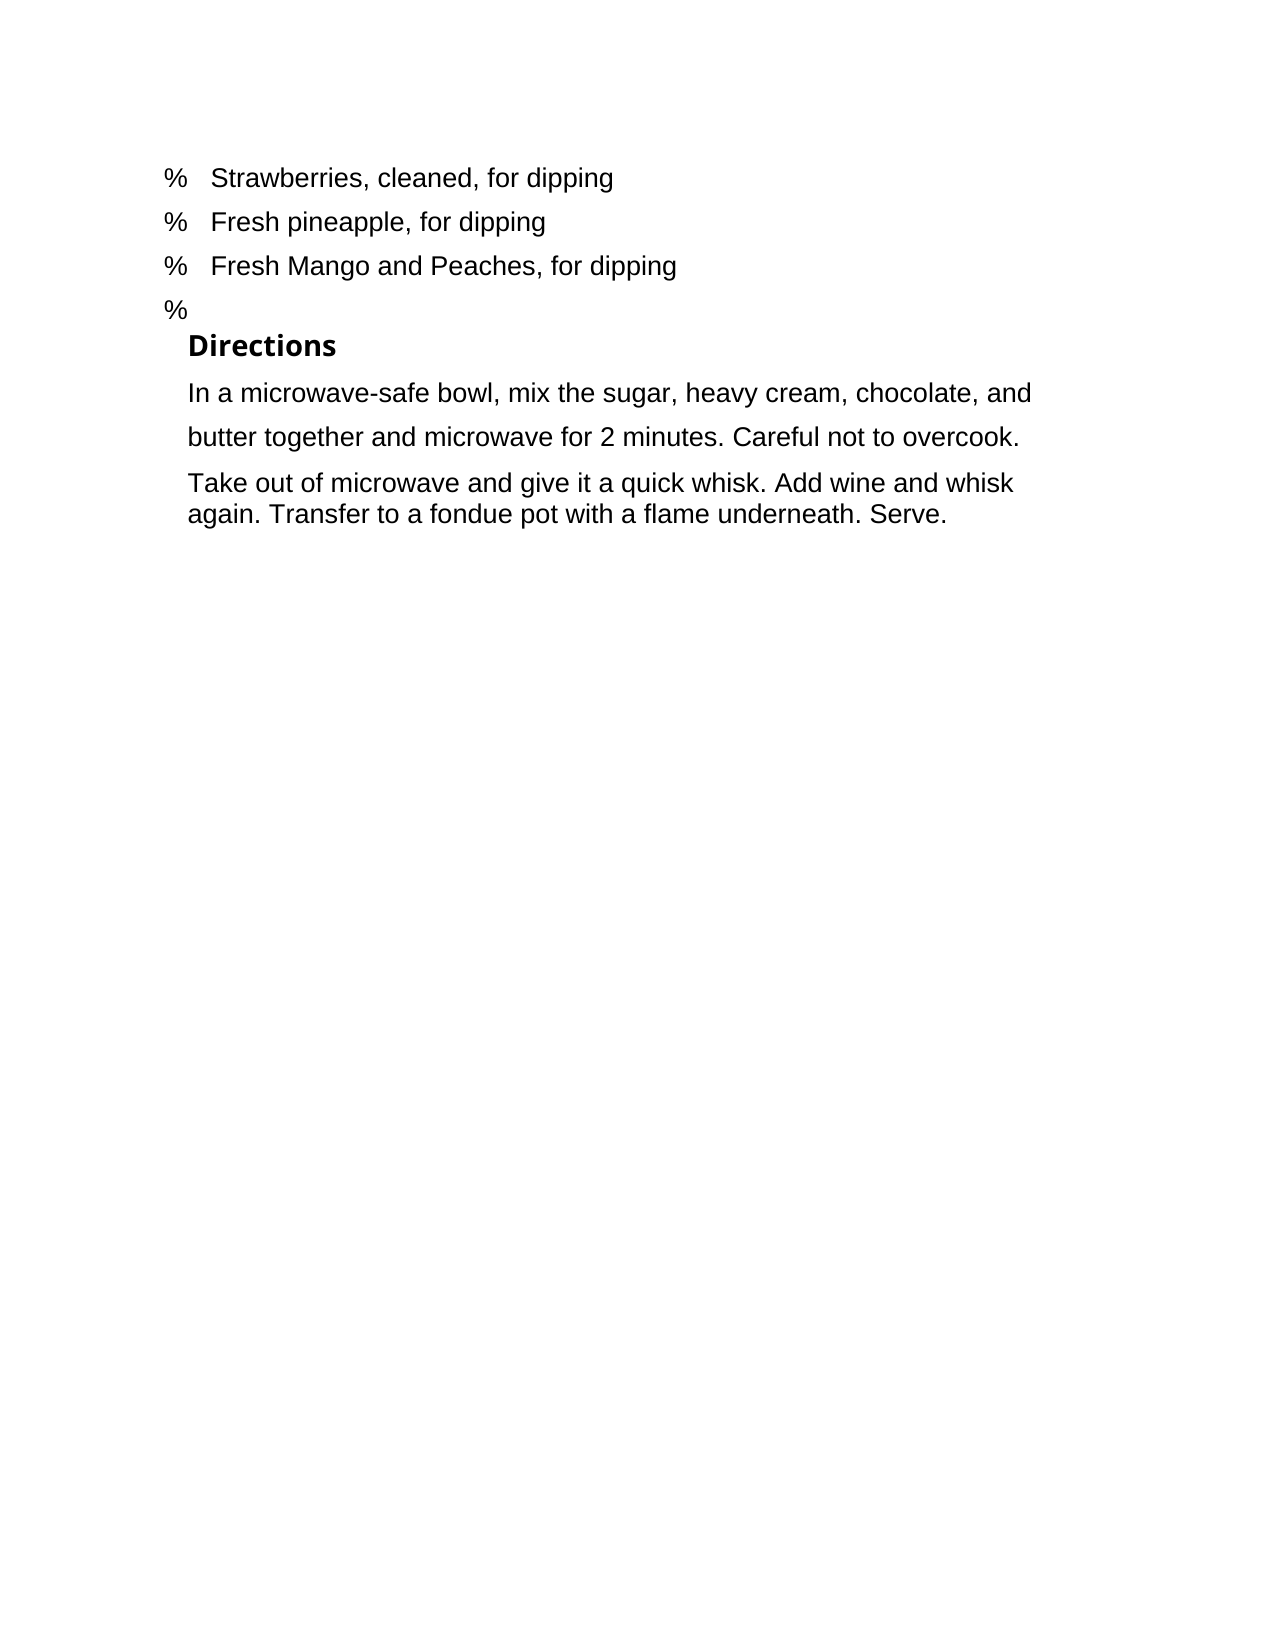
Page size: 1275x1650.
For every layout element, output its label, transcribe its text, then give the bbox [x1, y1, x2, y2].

list Fresh pineapple, for dipping [187, 194, 1087, 237]
list Fresh Mango and Peaches, for dipping [187, 237, 1087, 281]
text Directions [187, 325, 1087, 365]
list Strawberries, cleaned, for dipping [187, 150, 1087, 194]
text Take out of microwave and give it a quick whisk. Add wine and whisk again. Transfer to a fondue pot with a flame underneath. Serve. [187, 467, 1087, 529]
text In a microwave-safe bowl, mix the sugar, heavy cream, chocolate, and butter together and microwave for 2 minutes. Careful not to overcook. [187, 365, 1087, 452]
